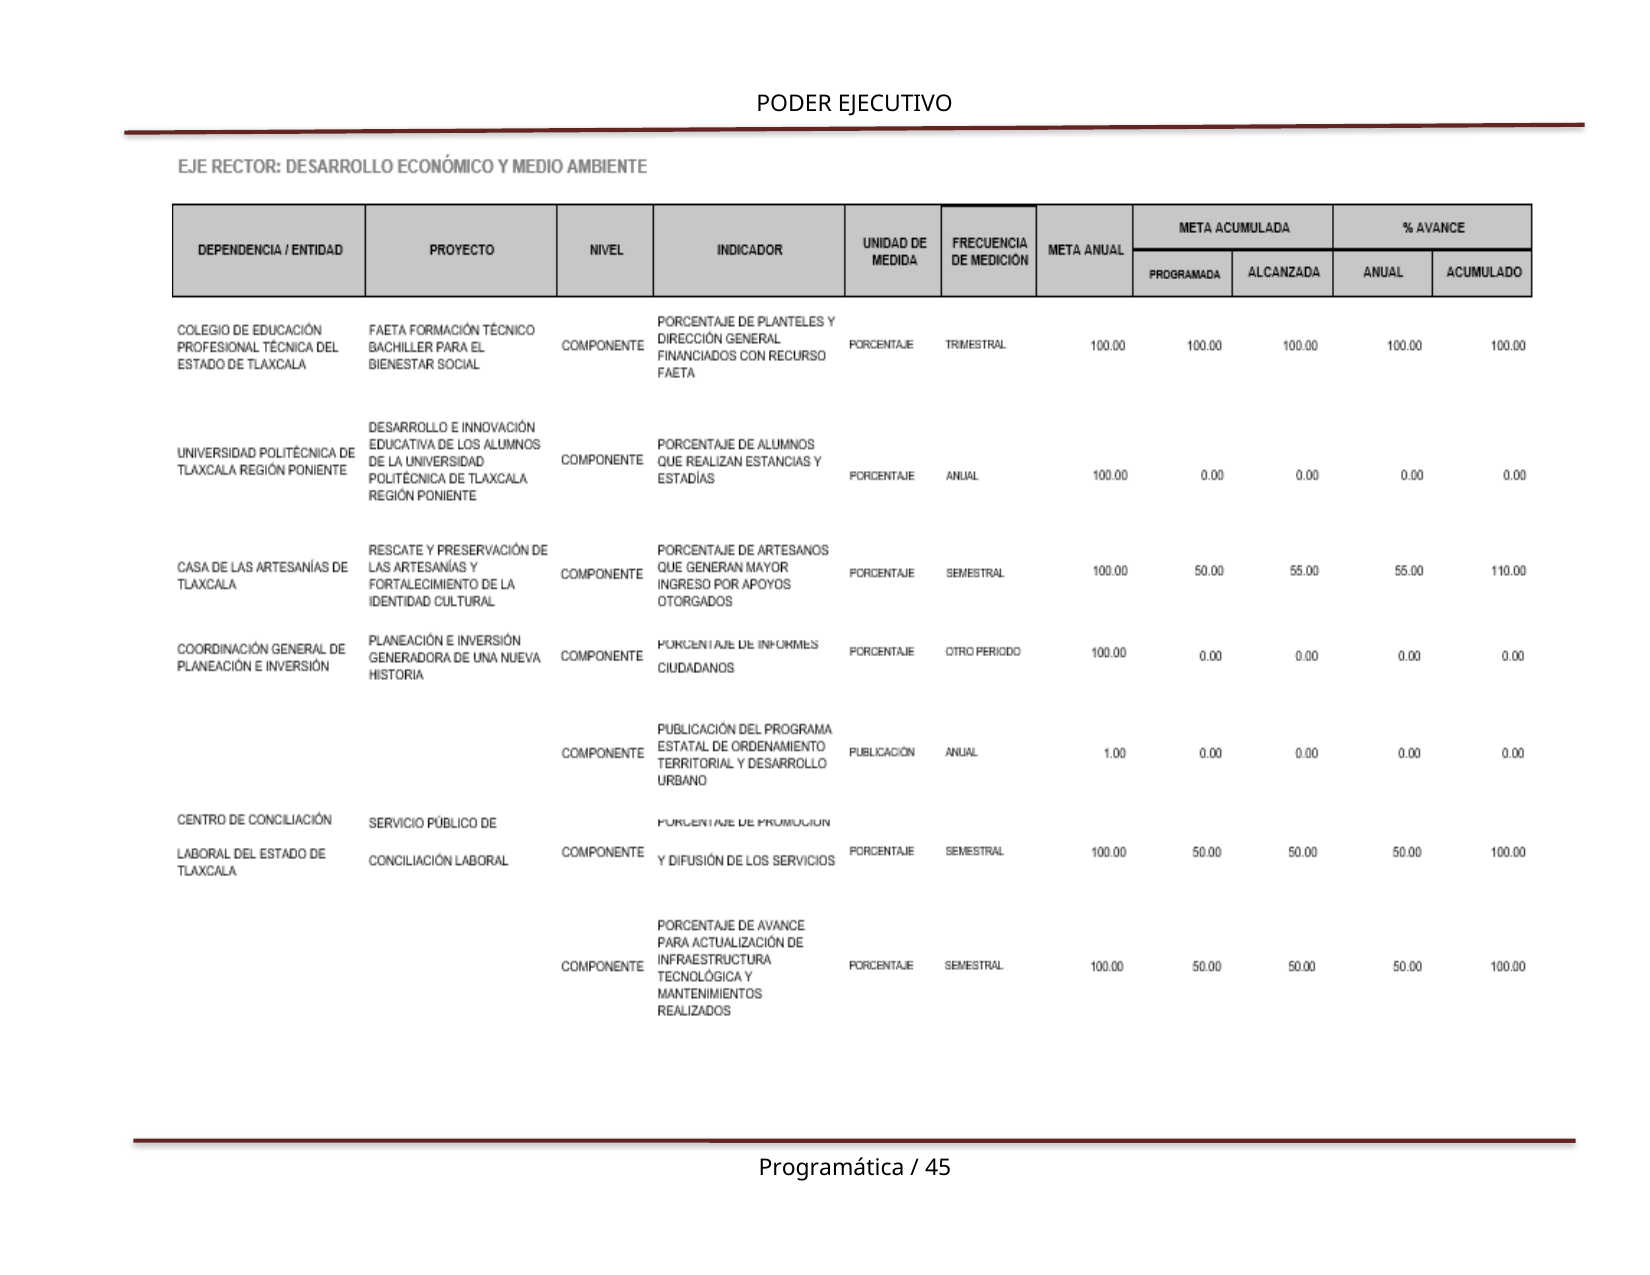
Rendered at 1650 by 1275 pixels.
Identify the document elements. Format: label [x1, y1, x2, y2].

picture [171, 147, 1538, 1033]
